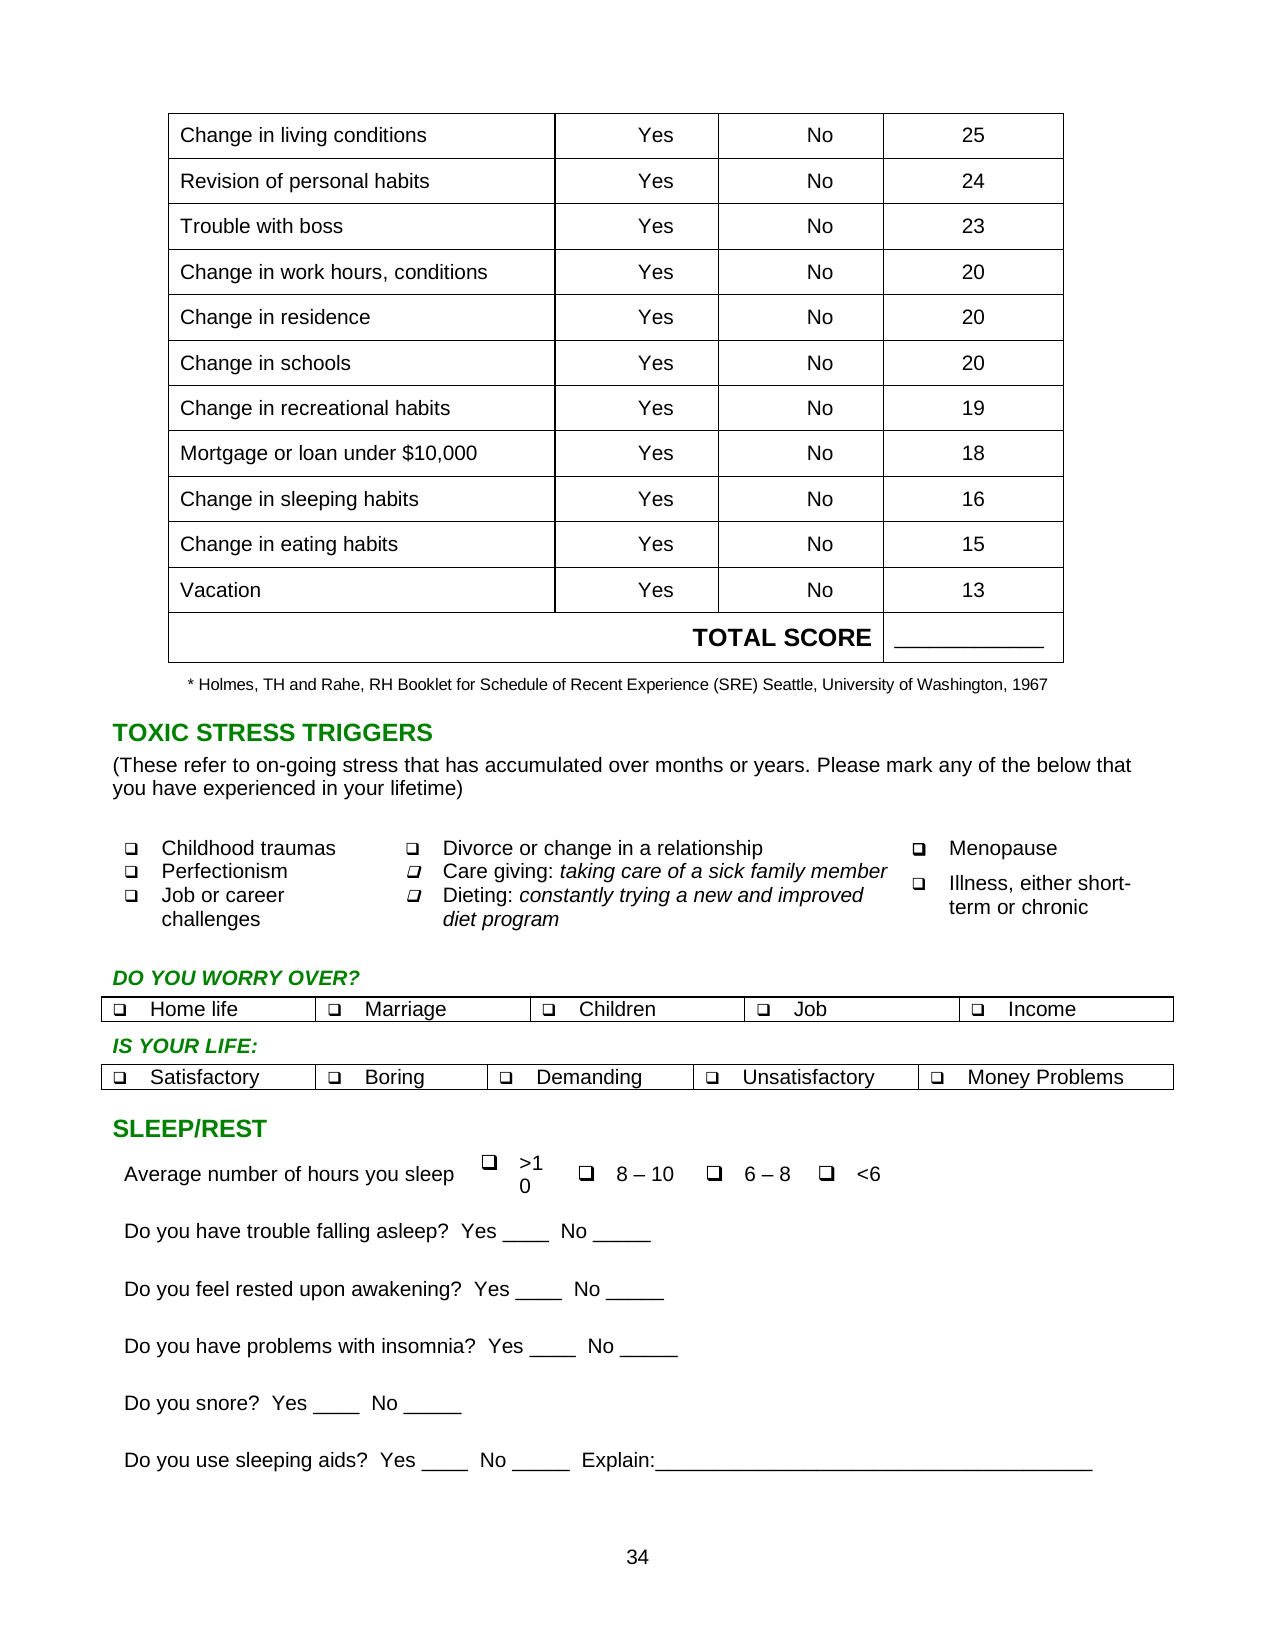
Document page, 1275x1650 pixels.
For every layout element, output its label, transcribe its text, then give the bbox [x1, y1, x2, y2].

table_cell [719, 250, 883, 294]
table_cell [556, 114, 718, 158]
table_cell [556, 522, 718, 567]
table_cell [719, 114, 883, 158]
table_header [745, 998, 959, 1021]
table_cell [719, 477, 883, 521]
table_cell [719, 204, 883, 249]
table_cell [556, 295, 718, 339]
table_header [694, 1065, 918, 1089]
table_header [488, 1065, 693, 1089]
text (These refer to on-going stress that has accumulated over months or years. Please mark any of the below that you have experienced in your lifetime) [112, 753, 1162, 800]
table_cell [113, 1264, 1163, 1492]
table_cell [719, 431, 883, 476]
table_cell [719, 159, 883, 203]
text SLEEP/REST [112, 1115, 1162, 1143]
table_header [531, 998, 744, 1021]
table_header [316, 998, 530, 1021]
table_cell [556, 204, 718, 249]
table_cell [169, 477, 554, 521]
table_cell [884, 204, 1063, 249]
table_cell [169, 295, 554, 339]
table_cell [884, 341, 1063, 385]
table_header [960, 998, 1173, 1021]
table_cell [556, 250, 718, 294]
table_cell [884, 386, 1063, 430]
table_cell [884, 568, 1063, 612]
text Do you worry OVER? [112, 967, 1162, 990]
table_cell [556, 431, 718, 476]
text TOXIC STRESS TRIGGERS [112, 719, 1162, 747]
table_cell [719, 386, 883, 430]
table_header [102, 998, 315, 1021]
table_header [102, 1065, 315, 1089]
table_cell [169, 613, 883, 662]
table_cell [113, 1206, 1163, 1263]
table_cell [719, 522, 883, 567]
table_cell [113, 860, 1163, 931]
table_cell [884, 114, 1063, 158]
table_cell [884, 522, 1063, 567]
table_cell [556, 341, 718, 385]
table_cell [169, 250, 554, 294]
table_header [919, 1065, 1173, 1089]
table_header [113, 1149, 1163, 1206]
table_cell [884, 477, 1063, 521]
text * Holmes, TH and Rahe, RH Booklet for Schedule of Recent Experience (SRE) , University of , 1967 [112, 676, 1162, 694]
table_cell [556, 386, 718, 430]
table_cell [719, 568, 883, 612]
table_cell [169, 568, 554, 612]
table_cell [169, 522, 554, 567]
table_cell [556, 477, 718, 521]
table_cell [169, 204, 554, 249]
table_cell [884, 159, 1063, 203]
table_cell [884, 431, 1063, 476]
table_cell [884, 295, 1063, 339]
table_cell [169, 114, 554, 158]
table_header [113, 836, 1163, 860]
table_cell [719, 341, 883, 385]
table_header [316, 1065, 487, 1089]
text Is your life: [112, 1034, 1162, 1058]
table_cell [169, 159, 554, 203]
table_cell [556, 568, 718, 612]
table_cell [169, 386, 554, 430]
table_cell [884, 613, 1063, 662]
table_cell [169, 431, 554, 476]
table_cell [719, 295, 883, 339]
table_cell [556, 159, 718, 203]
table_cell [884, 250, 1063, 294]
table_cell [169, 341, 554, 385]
